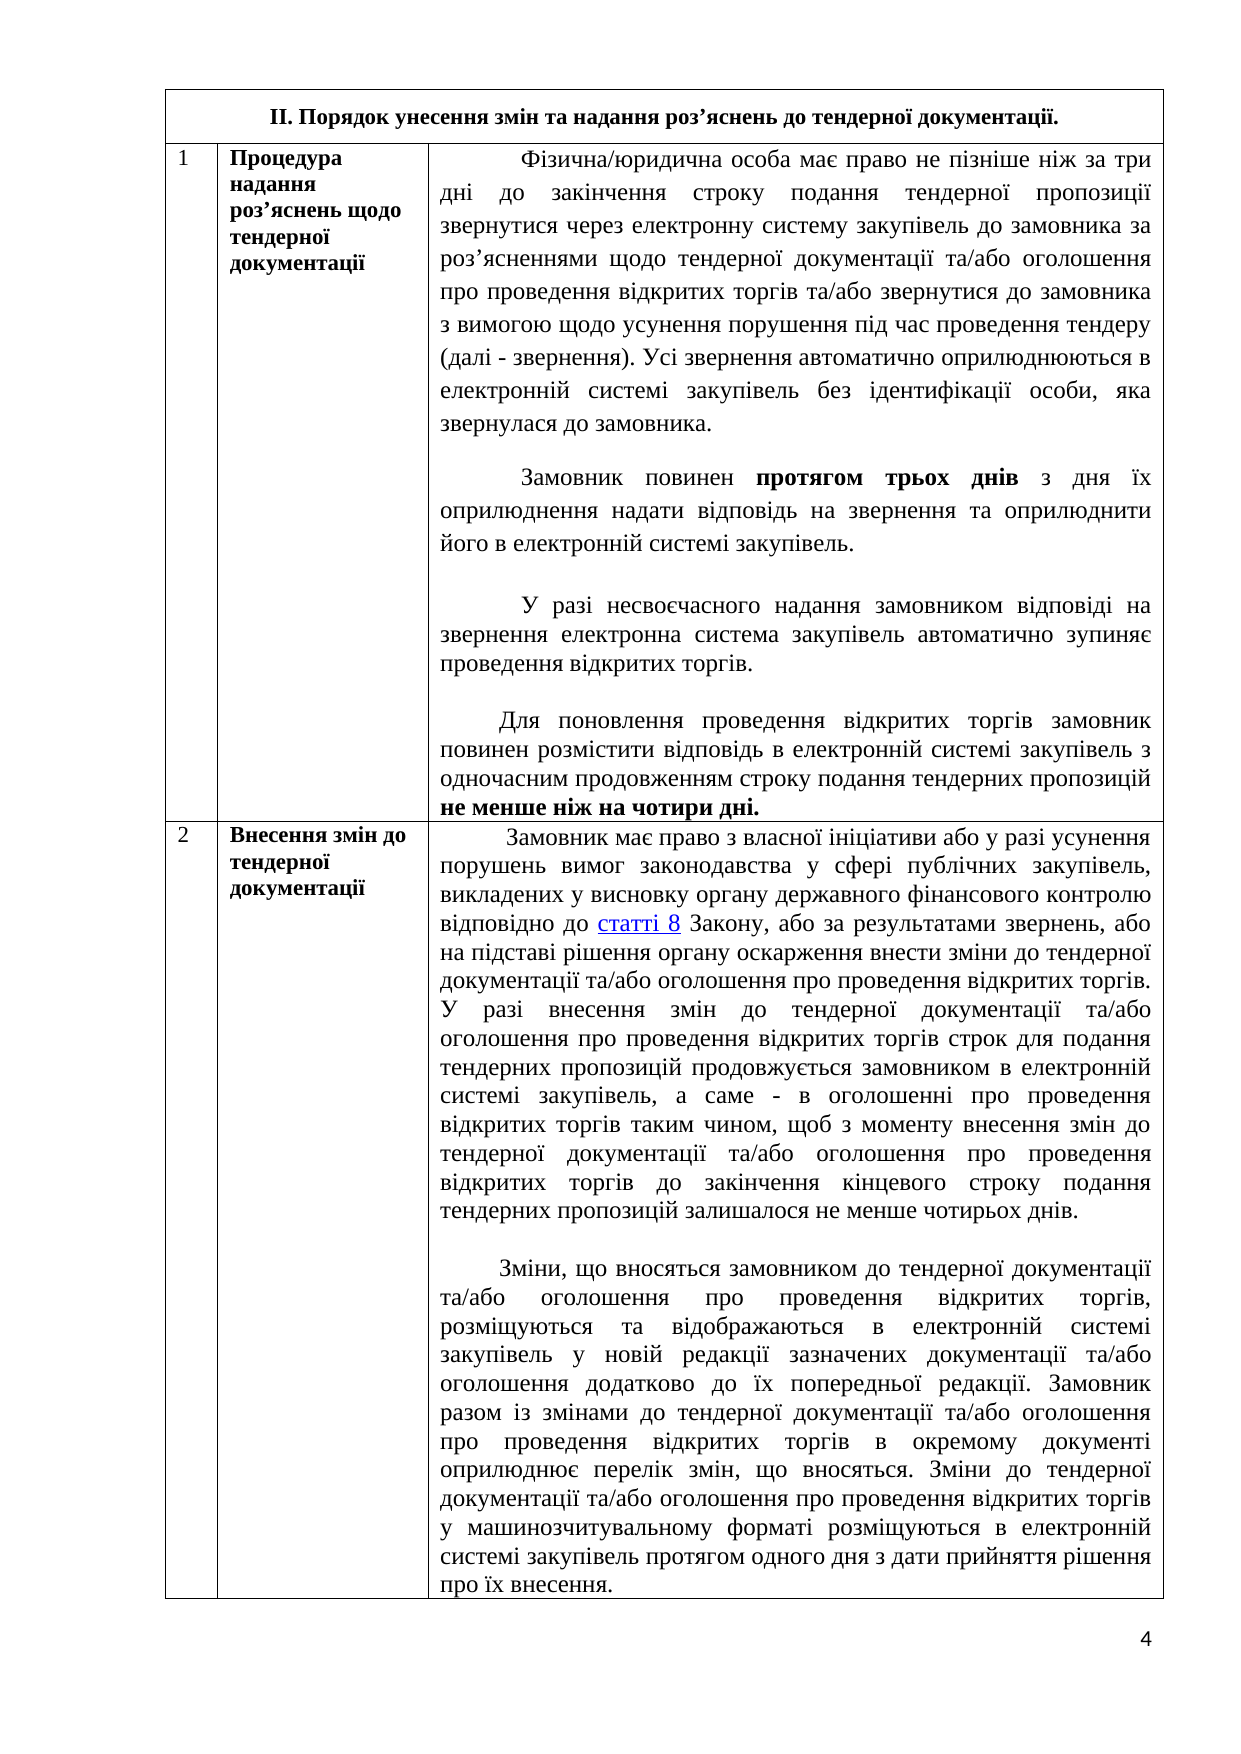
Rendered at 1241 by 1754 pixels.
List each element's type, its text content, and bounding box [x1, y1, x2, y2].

table_cell II. Порядок унесення змін та надання роз’яснень до тендерної документації. [166, 90, 1163, 143]
table_cell 1 [166, 144, 217, 821]
table_cell Фізична/юридична особа має право не пізніше ніж за три дні до закінчення строку подання тендерної пропозиції звернутися через електронну систему закупівель до замовника за роз’ясненнями щодо тендерної документації та/або оголошення про проведення відкритих торгів та/або звернутися до замовника з вимогою щодо усунення порушення під час проведення тендеру (далі - звернення). Усі звернення автоматично оприлюднюються в електронній системі закупівель без ідентифікації особи, яка звернулася до замовника. Замовник повинен протягом трьох днів з дня їх оприлюднення надати відповідь на звернення та оприлюднити його в електронній системі закупівель. У разі несвоєчасного надання замовником відповіді на звернення електронна система закупівель автоматично зупиняє проведення відкритих торгів. Для поновлення проведення відкритих торгів замовник повинен розмістити відповідь в електронній системі закупівель з одночасним продовженням строку подання тендерних пропозицій не менше ніж на чотири дні. [429, 144, 1163, 821]
table_cell Внесення змін до тендерної документації [218, 822, 428, 1598]
table_cell 2 [166, 822, 217, 1598]
table_cell Процедура надання роз’яснень щодо тендерної документації [218, 144, 428, 821]
table_cell Замовник має право з власної ініціативи або у разі усунення порушень вимог законодавства у сфері публічних закупівель, викладених у висновку органу державного фінансового контролю відповідно до статті 8 Закону, або за результатами звернень, або на підставі рішення органу оскарження внести зміни до тендерної документації та/або оголошення про проведення відкритих торгів. У разі внесення змін до тендерної документації та/або оголошення про проведення відкритих торгів строк для подання тендерних пропозицій продовжується замовником в електронній системі закупівель, а саме - в оголошенні про проведення відкритих торгів таким чином, щоб з моменту внесення змін до тендерної документації та/або оголошення про проведення відкритих торгів до закінчення кінцевого строку подання тендерних пропозицій залишалося не менше чотирьох днів. Зміни, що вносяться замовником до тендерної документації та/або оголошення про проведення відкритих торгів, розміщуються та відображаються в електронній системі закупівель у новій редакції зазначених документації та/або оголошення додатково до їх попередньої редакції. Замовник разом із змінами до тендерної документації та/або оголошення про проведення відкритих торгів в окремому документі оприлюднює перелік змін, що вносяться. Зміни до тендерної документації та/або оголошення про проведення відкритих торгів у машинозчитувальному форматі розміщуються в електронній системі закупівель протягом одного дня з дати прийняття рішення про їх внесення. [429, 822, 1163, 1598]
